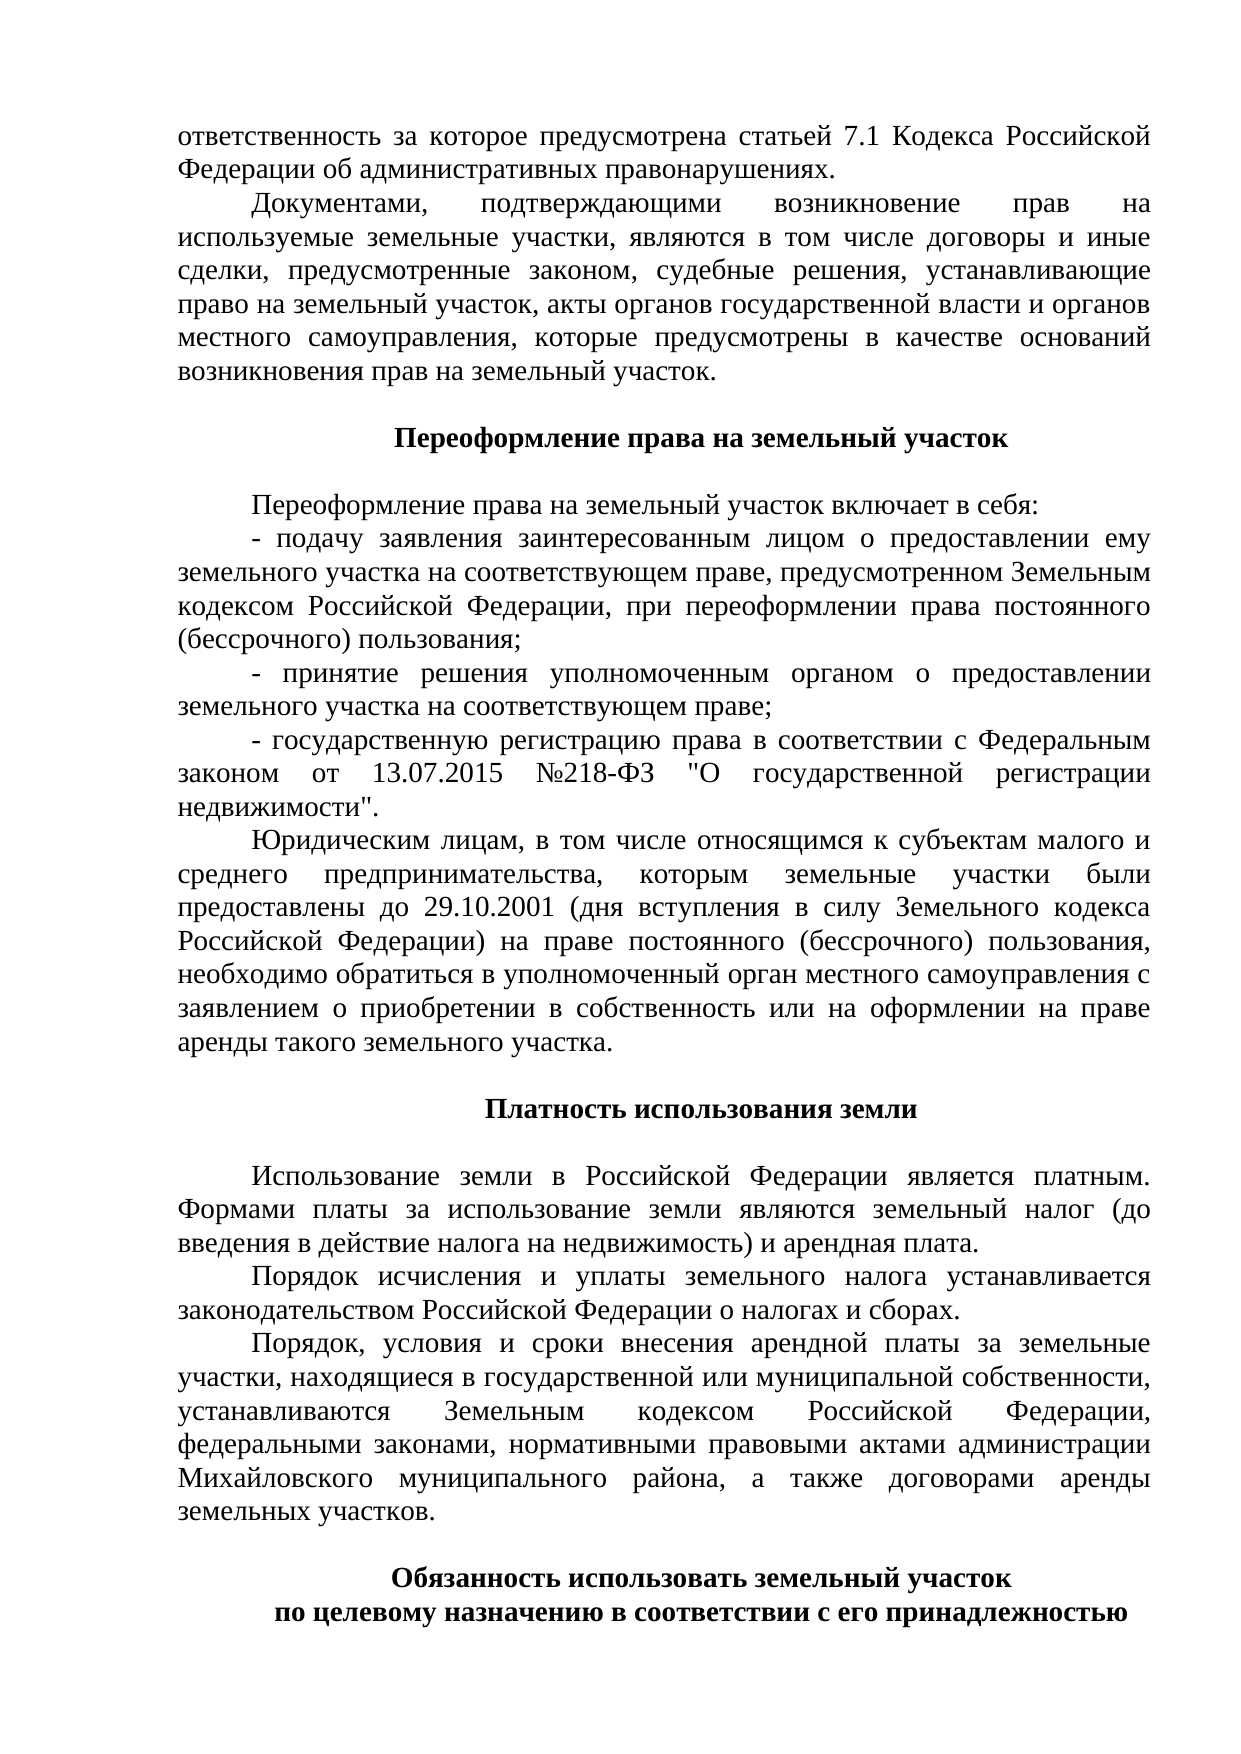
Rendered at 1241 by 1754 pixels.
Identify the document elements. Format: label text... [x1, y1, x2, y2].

text Использование земли в Российской Федерации является платным. Формами платы за использование земли являются земельный налог (до введения в действие налога на недвижимость) и арендная плата. [177, 1158, 1152, 1258]
text Порядок, условия и сроки внесения арендной платы за земельные участки, находящиеся в государственной или муниципальной собственности, устанавливаются Земельным кодексом Российской Федерации, федеральными законами, нормативными правовыми актами администрации Михайловского муниципального района, а также договорами аренды земельных участков. [177, 1326, 1152, 1527]
text - подачу заявления заинтересованным лицом о предоставлении ему земельного участка на соответствующем праве, предусмотренном Земельным кодексом Российской Федерации, при переоформлении права постоянного (бессрочного) пользования; [177, 521, 1152, 655]
text - принятие решения уполномоченным органом о предоставлении земельного участка на соответствующем праве; [177, 655, 1152, 722]
text Переоформление права на земельный участок включает в себя: [177, 487, 1152, 521]
text - государственную регистрацию права в соответствии с Федеральным законом от 13.07.2015 №218-ФЗ "О государственной регистрации недвижимости". [177, 722, 1152, 822]
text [177, 118, 1152, 185]
text Документами, подтверждающими возникновение прав на используемые земельные участки, являются в том числе договоры и иные сделки, предусмотренные законом, судебные решения, устанавливающие право на земельный участок, акты органов государственной власти и органов местного самоуправления, которые предусмотрены в качестве оснований возникновения прав на земельный участок. [177, 185, 1152, 386]
text Переоформление права на земельный участок [177, 420, 1152, 453]
text Платность использования земли [177, 1091, 1152, 1124]
text по целевому назначению в соответствии с его принадлежностью [177, 1594, 1152, 1627]
text Обязанность использовать земельный участок [177, 1560, 1152, 1594]
text Юридическим лицам, в том числе относящимся к субъектам малого и среднего предпринимательства, которым земельные участки были предоставлены до 29.10.2001 (дня вступления в силу Земельного кодекса Российской Федерации) на праве постоянного (бессрочного) пользования, необходимо обратиться в уполномоченный орган местного самоуправления с заявлением о приобретении в собственность или на оформлении на праве аренды такого земельного участка. [177, 822, 1152, 1057]
text Порядок исчисления и уплаты земельного налога устанавливается законодательством Российской Федерации о налогах и сборах. [177, 1258, 1152, 1326]
